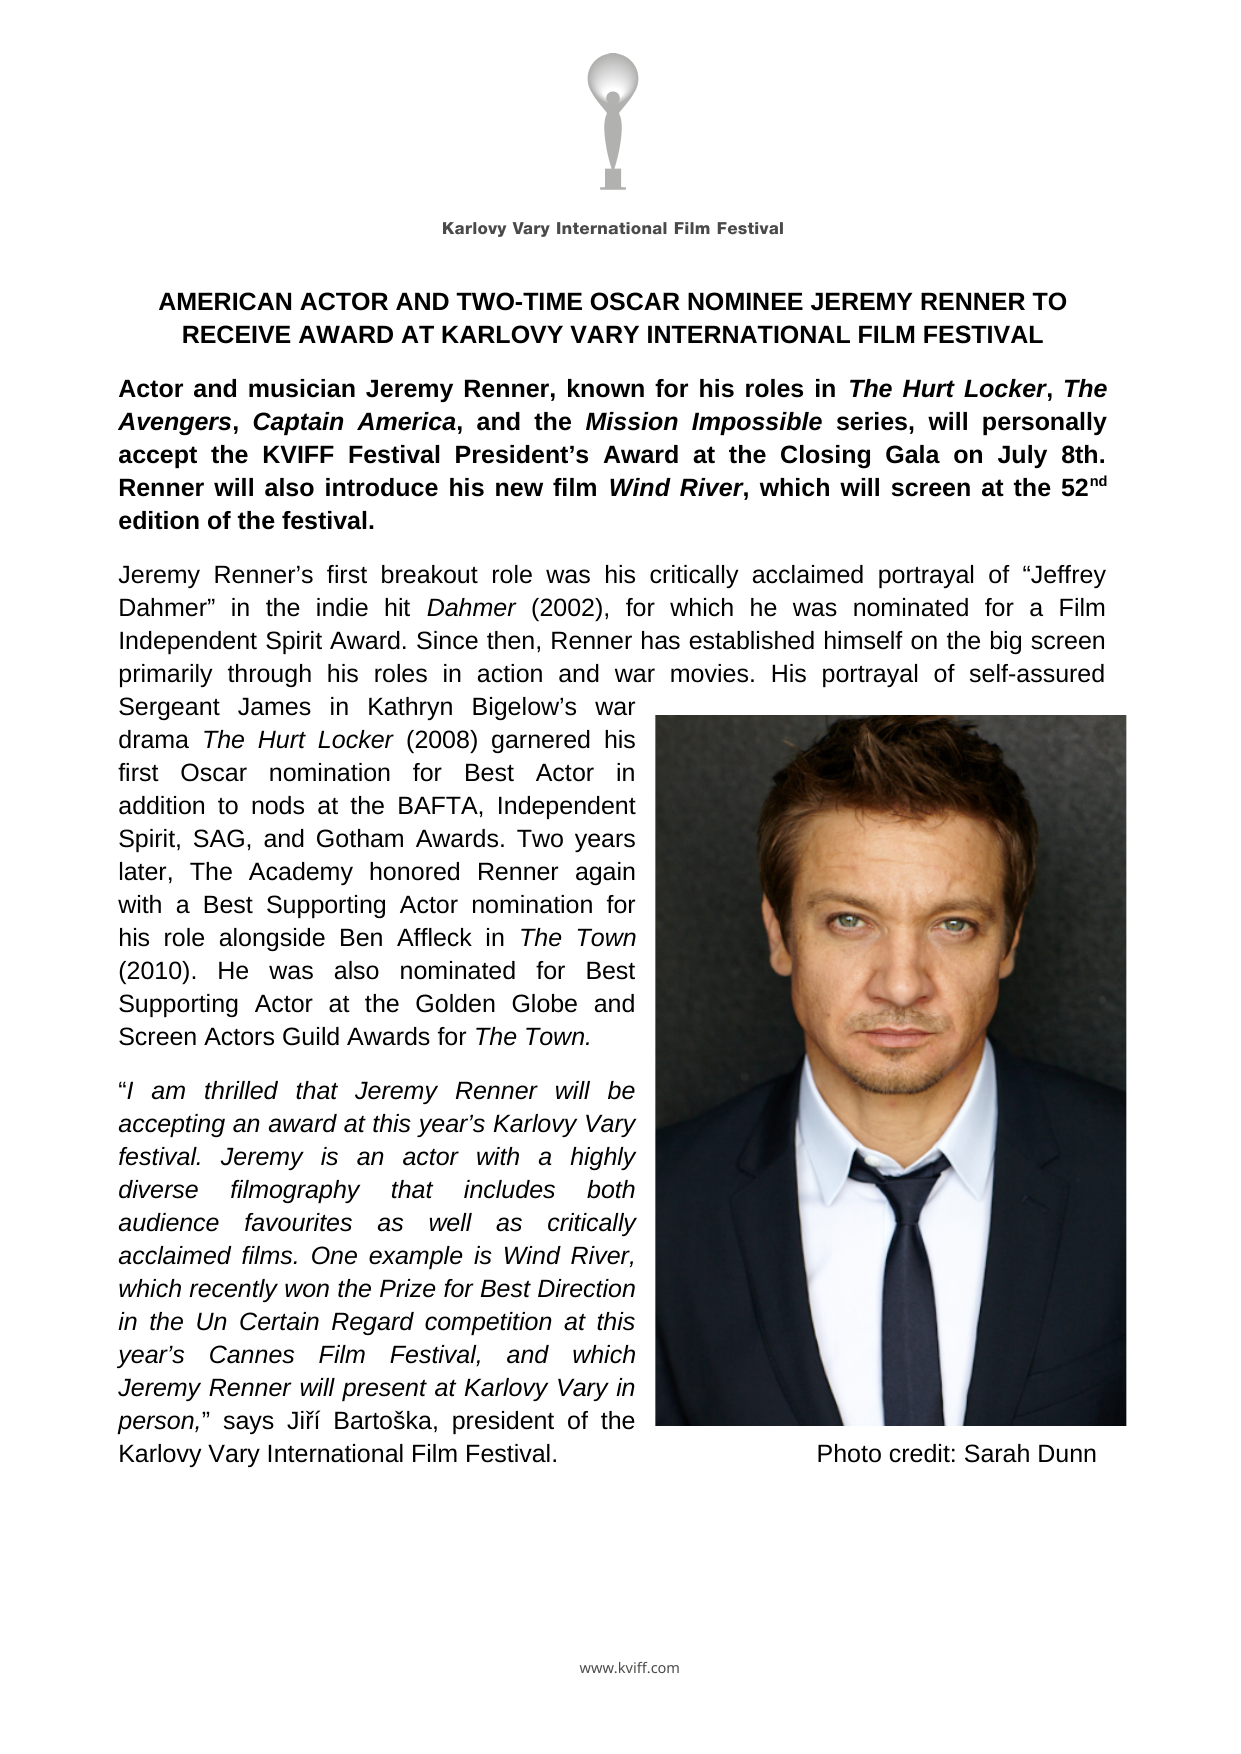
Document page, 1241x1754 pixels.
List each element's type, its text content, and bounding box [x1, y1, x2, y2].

text Jeremy Renner’s first breakout role was his critically acclaimed portrayal of “Jeffrey Dahmer” in the indie hit Dahmer (2002), for which he was nominated for a Film Independent Spirit Award. Since then, Renner has established himself on the big screen primarily through his roles in action and war movies. His portrayal of self-assured Sergeant James in Kathryn Bigelow’s war drama The Hurt Locker (2008) garnered his first Oscar nomination for Best Actor in addition to nods at the BAFTA, Independent Spirit, SAG, and Gotham Awards. Two years later, The Academy honored Renner again with a Best Supporting Actor nomination for his role alongside Ben Affleck in The Town (2010). He was also nominated for Best Supporting Actor at the Golden Globe and Screen Actors Guild Awards for The Town. [118, 560, 1107, 1051]
text AMERICAN ACTOR AND TWO-TIME OSCAR NOMINEE JEREMY RENNER TO RECEIVE AWARD AT KARLOVY VARY INTERNATIONAL FILM FESTIVAL [118, 287, 1107, 349]
picture [369, 53, 856, 240]
text Actor and musician Jeremy Renner, known for his roles in The Hurt Locker, The Avengers, Captain America, and the Mission Impossible series, will personally accept the KVIFF Festival President’s Award at the Closing Gala on July 8th. Renner will also introduce his new film Wind River, which will screen at the 52nd edition of the festival. [118, 374, 1107, 535]
text “I am thrilled that Jeremy Renner will be accepting an award at this year’s Karlovy Vary festival. Jeremy is an actor with a highly diverse filmography that includes both audience favourites as well as critically acclaimed films. One example is Wind River, which recently won the Prize for Best Direction in the Un Certain Regard competition at this year’s Cannes Film Festival, and which Jeremy Renner will present at Karlovy Vary in person,” says Jiří Bartoška, president of the Karlovy Vary International Film Festival. Photo credit: Sarah Dunn [118, 1076, 1107, 1468]
picture [654, 715, 1127, 1424]
